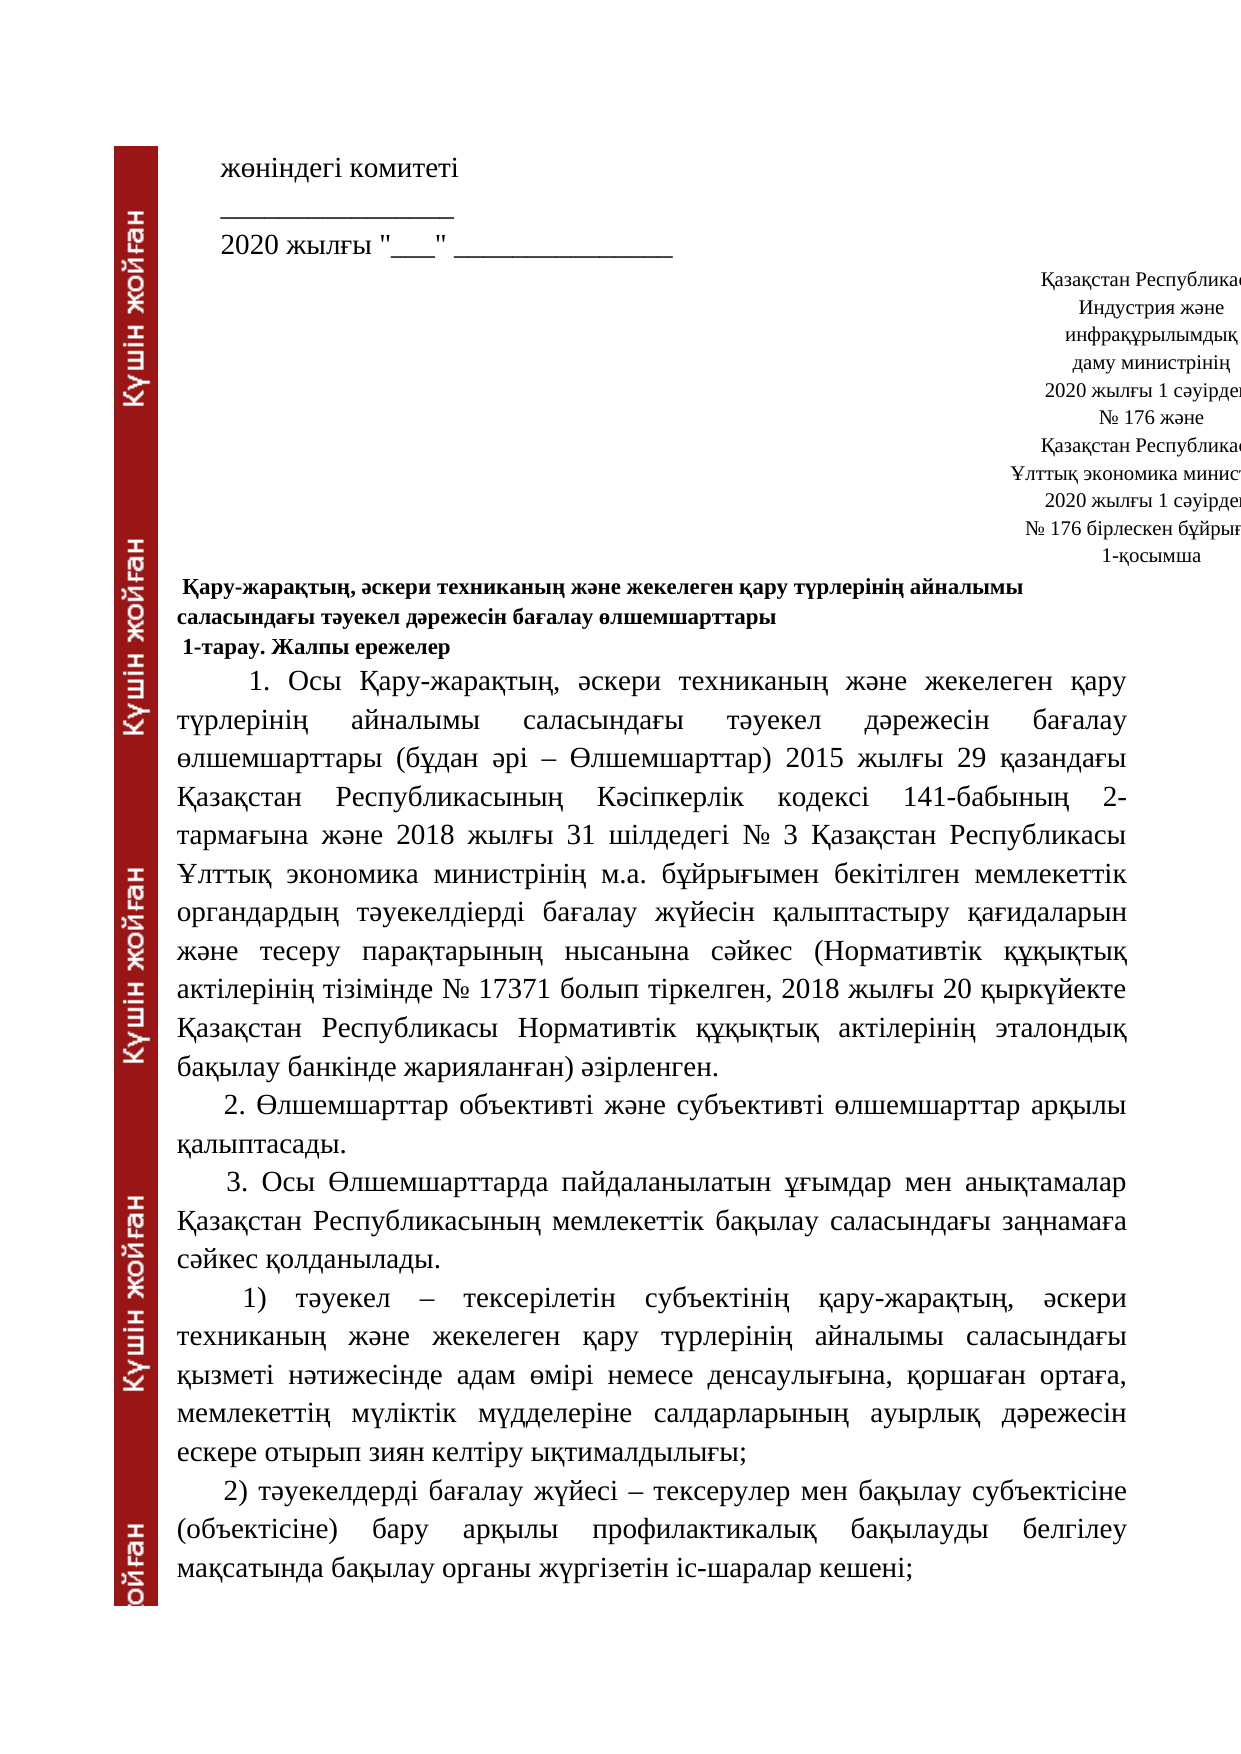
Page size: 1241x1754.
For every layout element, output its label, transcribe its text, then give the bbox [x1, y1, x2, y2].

text 2. Өлшемшарттар объективті және субъективті өлшемшарттар арқылы қалыптасады. [112, 1087, 1128, 1159]
picture [114, 1468, 158, 1473]
picture [114, 659, 158, 663]
text 2) тәуекелдерді бағалау жүйесі – тексерулер мен бақылау субъектісіне (объектісіне) бару арқылы профилактикалық бақылауды белгілеу мақсатында бақылау органы жүргізетін іс-шаралар кешені; [112, 1473, 1128, 1583]
picture [114, 222, 158, 227]
text Қару-жарақтың, әскери техниканың және жекелеген қару түрлерінің айналымы саласындағы тәуекел дәрежесін бағалау өлшемшарттары [112, 573, 1128, 629]
text 1. Осы Қару-жарақтың, әскери техниканың және жекелеген қару түрлерінің айналымы саласындағы тәуекел дәрежесін бағалау өлшемшарттары (бұдан әрі – Өлшемшарттар) 2015 жылғы 29 қазандағы Қазақстан Республикасының Кәсіпкерлік кодексі 141-бабының 2-тармағына және 2018 жылғы 31 шілдедегі № 3 Қазақстан Республикасы Ұлттық экономика министрінің м.а. бұйрығымен бекітілген мемлекеттік органдардың тәуекелдіерді бағалау жүйесін қалыптастыру қағидаларын және тесеру парақтарының нысанына сәйкес (Нормативтік құқықтық актілерінің тізімінде № 17371 болып тіркелген, 2018 жылғы 20 қыркүйекте Қазақстан Республикасы Нормативтік құқықтық актілерінің эталондық бақылау банкінде жарияланған) әзірленген. [112, 663, 1128, 1082]
picture [114, 183, 158, 188]
picture [114, 1583, 158, 1606]
picture [114, 261, 158, 266]
picture [114, 1082, 158, 1087]
picture [114, 629, 158, 633]
text 1-тарау. Жалпы ережелер [112, 633, 1128, 659]
text 2020 жылғы "___" _______________ [112, 227, 1128, 261]
text ________________ [112, 188, 1128, 222]
table_header Қазақстан Республикасы Индустрия және инфрақұрылымдық даму министрінің 2020 жылғы 1 сәуірдегі № 176 және Қазақстан Республикасы Ұлттық экономика министрінің 2020 жылғы 1 сәуірдегі № 176 бірлескен бұйрығына 1-қосымша [912, 266, 1240, 573]
text 1) тәуекел – тексерілетін субъектінің қару-жарақтың, әскери техниканың және жекелеген қару түрлерінің айналымы саласындағы қызметі нәтижесінде адам өмірі немесе денсаулығына, қоршаған ортаға, мемлекеттің мүліктік мүдделеріне салдарларының ауырлық дәрежесін ескере отырып зиян келтіру ықтималдылығы; [112, 1280, 1128, 1468]
picture [114, 146, 158, 150]
picture [114, 1275, 158, 1280]
text 3. Осы Өлшемшарттарда пайдаланылатын ұғымдар мен анықтамалар Қазақстан Республикасының мемлекеттік бақылау саласындағы заңнамаға сәйкес қолданылады. [112, 1164, 1128, 1275]
table_header [101, 266, 912, 573]
picture [114, 1159, 158, 1164]
text жөніндегі комитеті [112, 150, 1128, 183]
